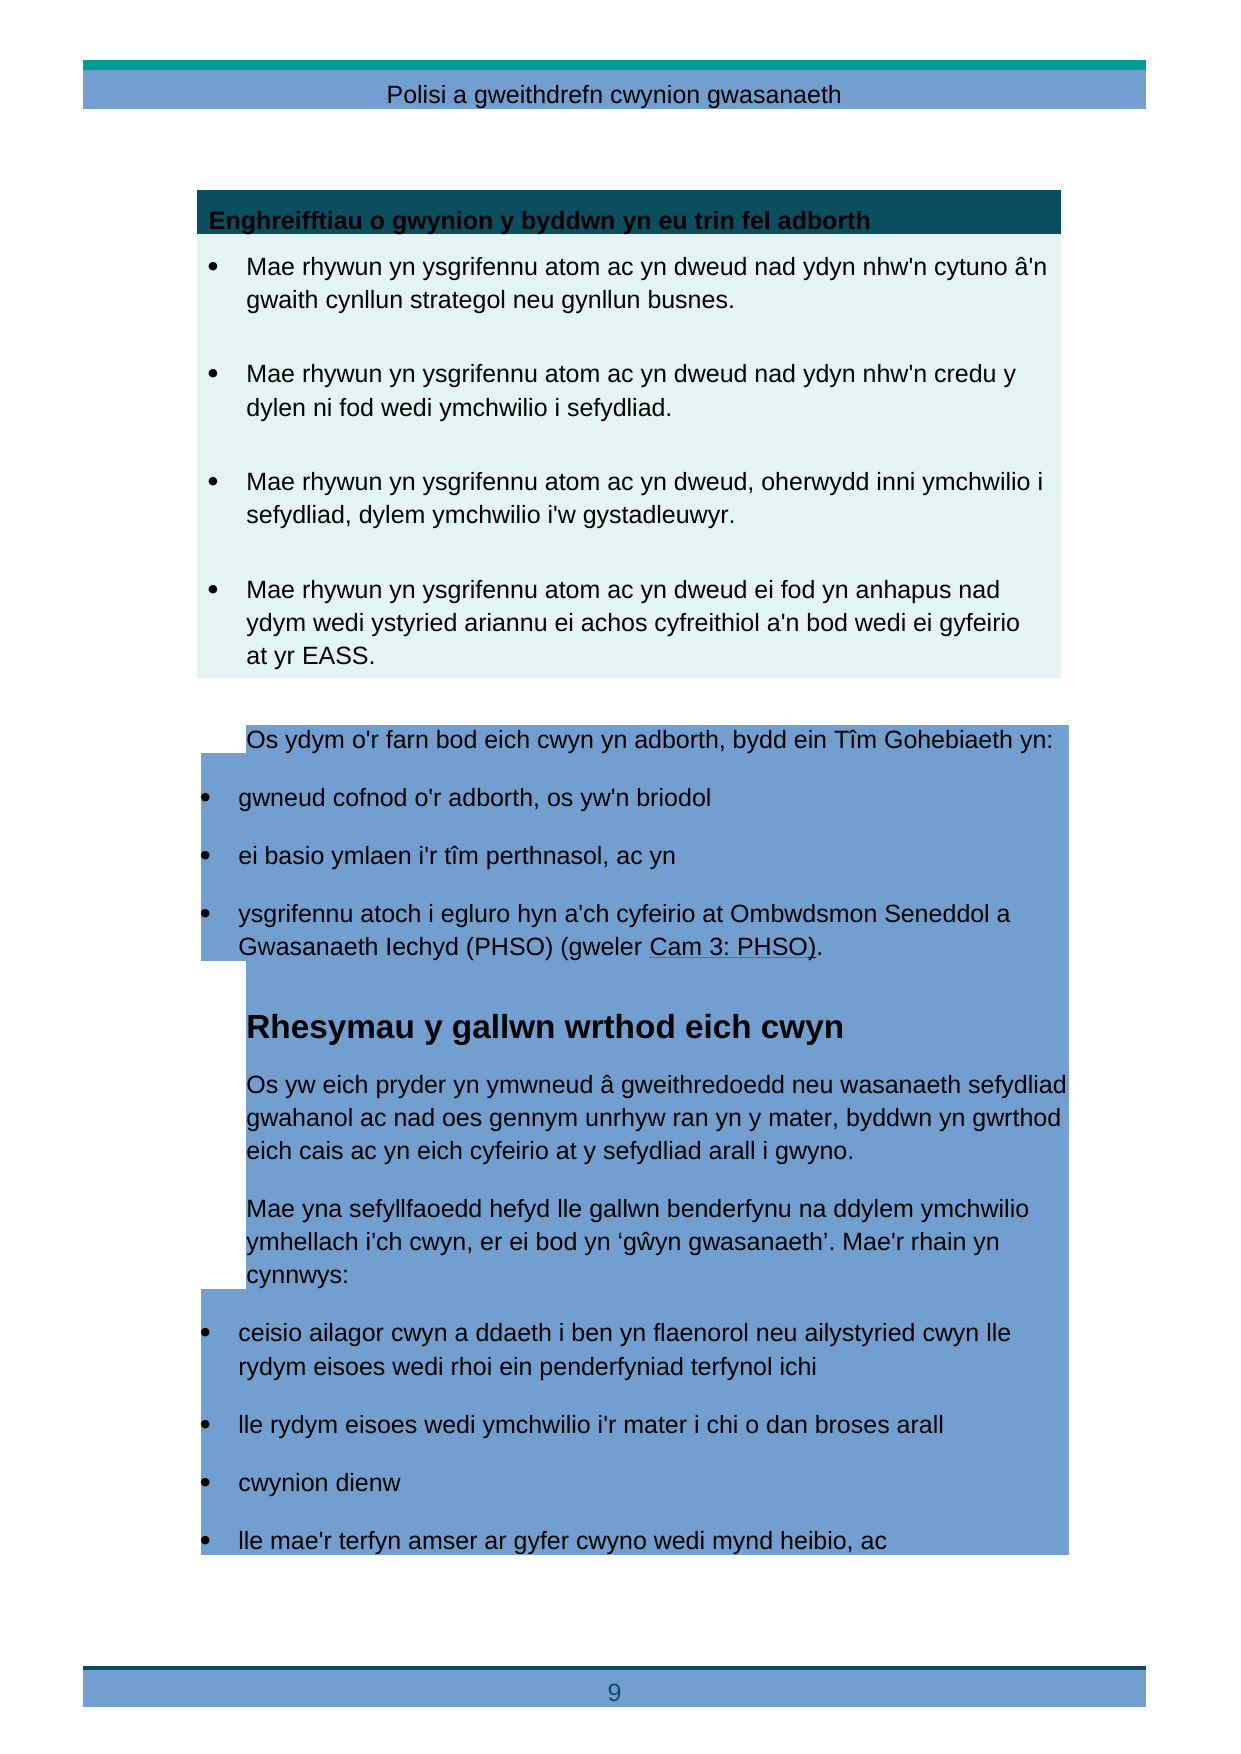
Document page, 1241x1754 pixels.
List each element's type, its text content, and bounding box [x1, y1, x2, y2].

text Os ydym o'r farn bod eich cwyn yn adborth, bydd ein Tîm Gohebiaeth yn: [246, 725, 1069, 753]
list Mae rhywun yn ysgrifennu atom ac yn dweud, oherwydd inni ymchwilio i sefydliad, dylem ymchwilio i'w gystadleuwyr. [197, 450, 1061, 529]
list cwynion dienw [201, 1468, 1069, 1497]
list ei basio ymlaen i'r tîm perthnasol, ac yn [201, 841, 1069, 870]
list gwneud cofnod o'r adborth, os yw'n briodol [201, 783, 1069, 812]
list lle mae'r terfyn amser ar gyfer cwyno wedi mynd heibio, ac [201, 1526, 1069, 1555]
subtitle Rhesymau y gallwn wrthod eich cwyn [246, 1007, 1069, 1045]
list lle rydym eisoes wedi ymchwilio i'r mater i chi o dan broses arall [201, 1409, 1069, 1438]
text Os yw eich pryder yn ymwneud â gweithredoedd neu wasanaeth sefydliad gwahanol ac nad oes gennym unrhyw ran yn y mater, byddwn yn gwrthod eich cais ac yn eich cyfeirio at y sefydliad arall i gwyno. [246, 1070, 1069, 1165]
text Mae yna sefyllfaoedd hefyd lle gallwn benderfynu na ddylem ymchwilio ymhellach i'ch cwyn, er ei bod yn ‘gŵyn gwasanaeth’. Mae'r rhain yn cynnwys: [246, 1194, 1069, 1289]
list Mae rhywun yn ysgrifennu atom ac yn dweud nad ydyn nhw'n cytuno â'n gwaith cynllun strategol neu gynllun busnes. [197, 234, 1061, 313]
list ceisio ailagor cwyn a ddaeth i ben yn flaenorol neu ailystyried cwyn lle rydym eisoes wedi rhoi ein penderfyniad terfynol ichi [201, 1318, 1069, 1380]
list ysgrifennu atoch i egluro hyn a'ch cyfeirio at Ombwdsmon Seneddol a Gwasanaeth Iechyd (PHSO) (gweler Cam 3: PHSO). [201, 899, 1069, 961]
title Enghreifftiau o gwynion y byddwn yn eu trin fel adborth [197, 190, 1061, 234]
list Mae rhywun yn ysgrifennu atom ac yn dweud ei fod yn anhapus nad ydym wedi ystyried ariannu ei achos cyfreithiol a'n bod wedi ei gyfeirio at yr EASS. [197, 558, 1061, 678]
list Mae rhywun yn ysgrifennu atom ac yn dweud nad ydyn nhw'n credu y dylen ni fod wedi ymchwilio i sefydliad. [197, 342, 1061, 421]
